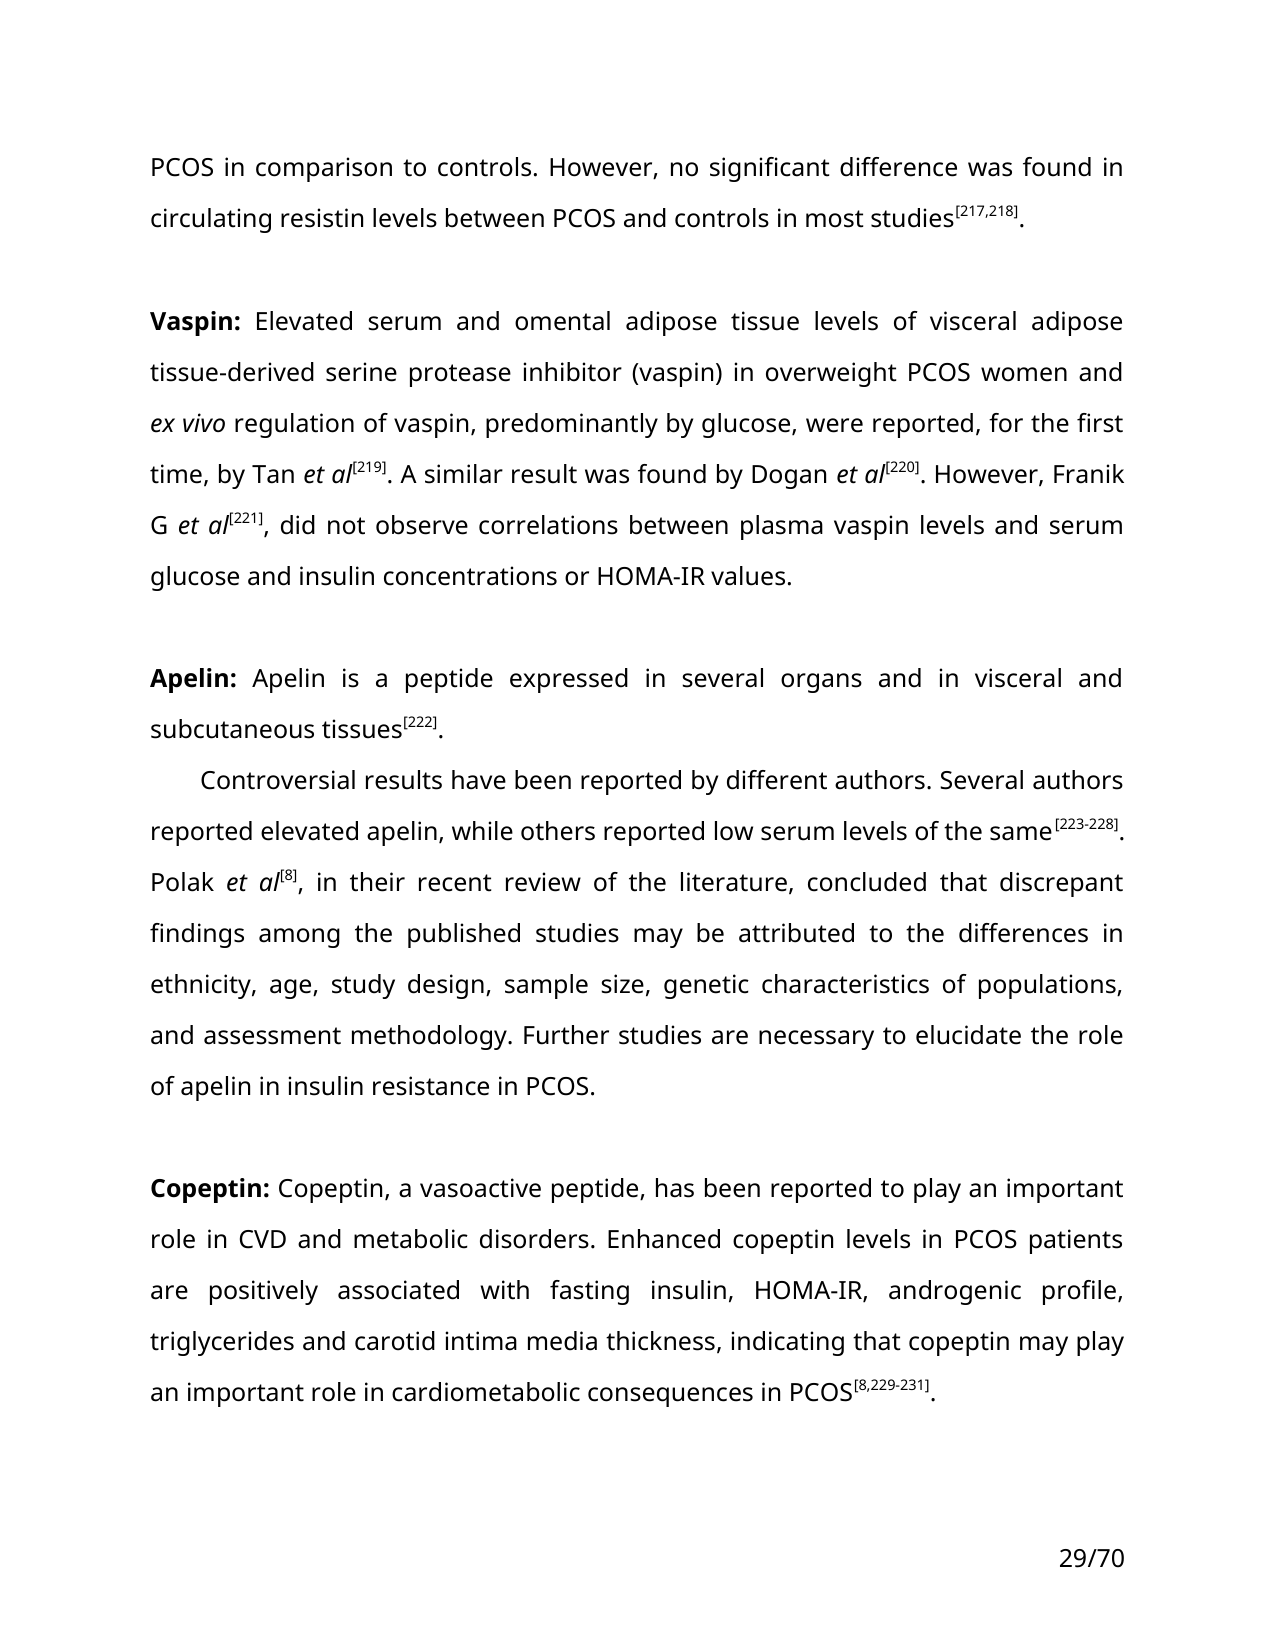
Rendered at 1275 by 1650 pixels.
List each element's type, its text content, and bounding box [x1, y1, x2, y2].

text Vaspin: Elevated serum and omental adipose tissue levels of visceral adipose tissue-derived serine protease inhibitor (vaspin) in overweight PCOS women and ex vivo regulation of vaspin, predominantly by glucose, were reported, for the first time, by Tan et al[219]. A similar result was found by Dogan et al[220]. However, Franik G et al[221], did not observe correlations between plasma vaspin levels and serum glucose and insulin concentrations or HOMA-IR values. [150, 303, 1125, 592]
text Copeptin: Copeptin, a vasoactive peptide, has been reported to play an important role in CVD and metabolic disorders. Enhanced copeptin levels in PCOS patients are positively associated with fasting insulin, HOMA-IR, androgenic profile, triglycerides and carotid intima media thickness, indicating that copeptin may play an important role in cardiometabolic consequences in PCOS[8,229-231]. [150, 1171, 1125, 1409]
text Apelin: Apelin is a peptide expressed in several organs and in visceral and subcutaneous tissues[222]. [150, 660, 1125, 746]
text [150, 150, 1125, 235]
text Controversial results have been reported by different authors. Several authors reported elevated apelin, while others reported low serum levels of the same[223-228]. Polak et al[8], in their recent review of the literature, concluded that discrepant findings among the published studies may be attributed to the differences in ethnicity, age, study design, sample size, genetic characteristics of populations, and assessment methodology. Further studies are necessary to elucidate the role of apelin in insulin resistance in PCOS. [150, 762, 1125, 1103]
